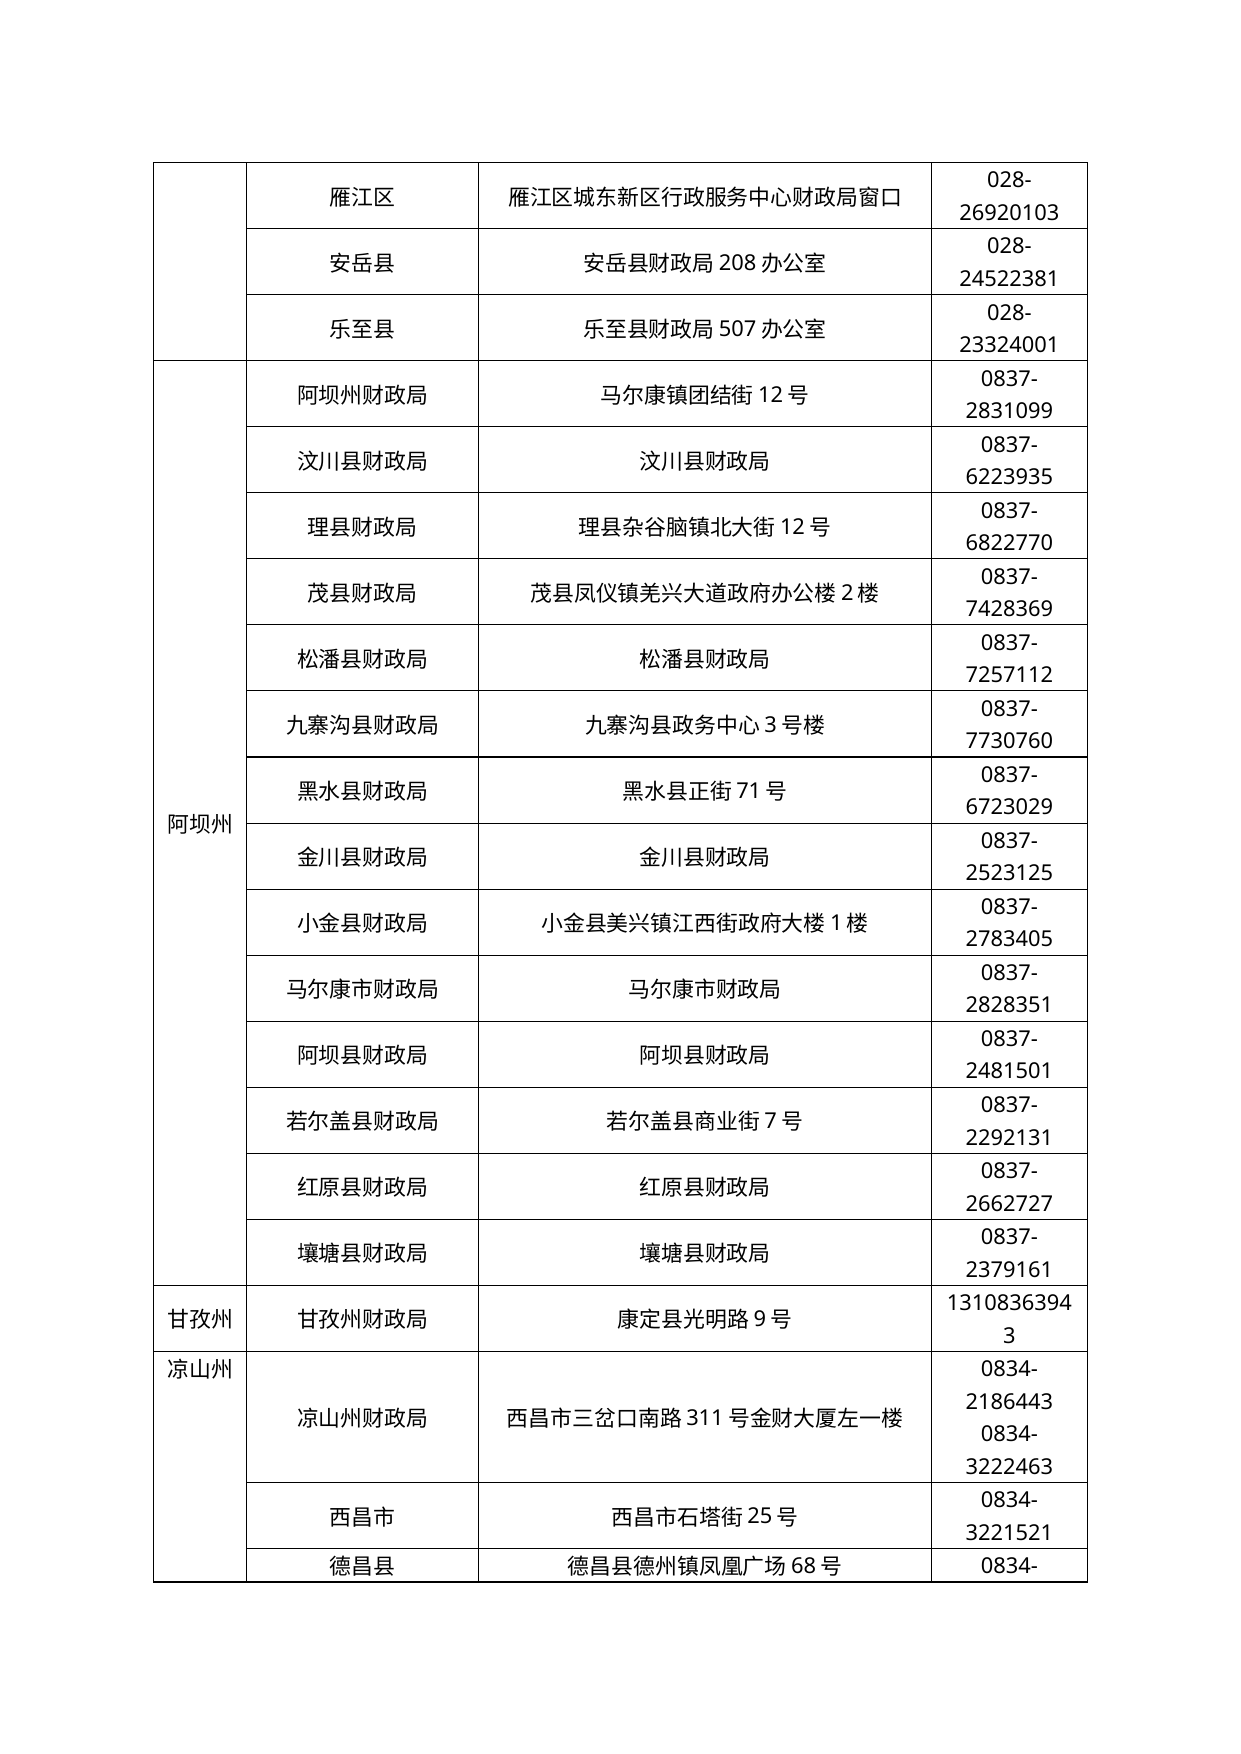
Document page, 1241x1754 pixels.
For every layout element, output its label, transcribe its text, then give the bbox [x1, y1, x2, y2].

table_cell 西昌市三岔口南路311号金财大厦左一楼 [479, 1352, 931, 1482]
table_cell 资阳 [154, 163, 246, 360]
table_cell 028-24522381 [932, 229, 1087, 294]
table_cell 黑水县财政局 [247, 758, 478, 822]
table_cell 雁江区 [247, 163, 478, 228]
table_cell 德昌县德州镇凤凰广场68号 [479, 1549, 931, 1581]
table_cell 安岳县财政局208办公室 [479, 229, 931, 294]
table_cell 0837-2831099 [932, 361, 1087, 426]
table_cell 阿坝州财政局 [247, 361, 478, 426]
table_cell 茂县财政局 [247, 559, 478, 624]
table_cell 甘孜州财政局 [247, 1286, 478, 1351]
table_cell 理县杂谷脑镇北大街12号 [479, 493, 931, 558]
table_cell 雁江区城东新区行政服务中心财政局窗口 [479, 163, 931, 228]
table_cell 西昌市石塔街25号 [479, 1483, 931, 1548]
table_cell 九寨沟县政务中心3号楼 [479, 691, 931, 756]
table_cell 阿坝县财政局 [247, 1022, 478, 1087]
table_cell 黑水县正街71号 [479, 758, 931, 822]
table_cell 松潘县财政局 [247, 625, 478, 690]
table_cell 0834-5284633 [932, 1549, 1087, 1581]
table_cell 0837-7428369 [932, 559, 1087, 624]
table_cell 小金县美兴镇江西街政府大楼1楼 [479, 890, 931, 954]
table_cell 康定县光明路9号 [479, 1286, 931, 1351]
table_cell 德昌县 [247, 1549, 478, 1581]
table_cell 马尔康市财政局 [247, 956, 478, 1021]
table_cell 松潘县财政局 [479, 625, 931, 690]
table_cell 壤塘县财政局 [479, 1220, 931, 1285]
table_cell 壤塘县财政局 [247, 1220, 478, 1285]
table_cell 0837-2481501 [932, 1022, 1087, 1087]
table_cell 阿坝县财政局 [479, 1022, 931, 1087]
table_cell 0834-3221521 [932, 1483, 1087, 1548]
table_cell 红原县财政局 [247, 1154, 478, 1219]
table_cell 若尔盖县财政局 [247, 1088, 478, 1153]
table_cell 0834-2186443 0834-3222463 [932, 1352, 1087, 1482]
table_cell 0837-2379161 [932, 1220, 1087, 1285]
table_cell 金川县财政局 [247, 824, 478, 888]
table_cell 茂县凤仪镇羌兴大道政府办公楼2楼 [479, 559, 931, 624]
table_cell 乐至县财政局507办公室 [479, 295, 931, 360]
table_cell 028-23324001 [932, 295, 1087, 360]
table_cell 0837-2523125 [932, 824, 1087, 888]
table_cell 乐至县 [247, 295, 478, 360]
table_cell 028-26920103 [932, 163, 1087, 228]
table_cell 红原县财政局 [479, 1154, 931, 1219]
table_cell 0837-7730760 [932, 691, 1087, 756]
table_cell 西昌市 [247, 1483, 478, 1548]
table_cell 0837-6723029 [932, 758, 1087, 822]
table_cell 凉山州财政局 [247, 1352, 478, 1482]
table_cell 0837-7257112 [932, 625, 1087, 690]
table_cell 0837-2783405 [932, 890, 1087, 954]
table_cell 若尔盖县商业街7号 [479, 1088, 931, 1153]
table_cell 理县财政局 [247, 493, 478, 558]
table_cell 马尔康镇团结街12号 [479, 361, 931, 426]
table_cell 0837-2662727 [932, 1154, 1087, 1219]
table_cell 阿坝州 [154, 361, 246, 1285]
table_cell 0837-6223935 [932, 427, 1087, 492]
table_cell 安岳县 [247, 229, 478, 294]
table_cell 马尔康市财政局 [479, 956, 931, 1021]
table_cell 九寨沟县财政局 [247, 691, 478, 756]
table_cell 甘孜州 [154, 1286, 246, 1351]
table_cell 0837-6822770 [932, 493, 1087, 558]
table_cell 13108363943 [932, 1286, 1087, 1351]
table_cell 0837-2292131 [932, 1088, 1087, 1153]
table_cell 汶川县财政局 [479, 427, 931, 492]
table_cell 0837-2828351 [932, 956, 1087, 1021]
table_cell 凉山州 [154, 1352, 246, 1581]
table_cell 小金县财政局 [247, 890, 478, 954]
table_cell 汶川县财政局 [247, 427, 478, 492]
table_cell 金川县财政局 [479, 824, 931, 888]
